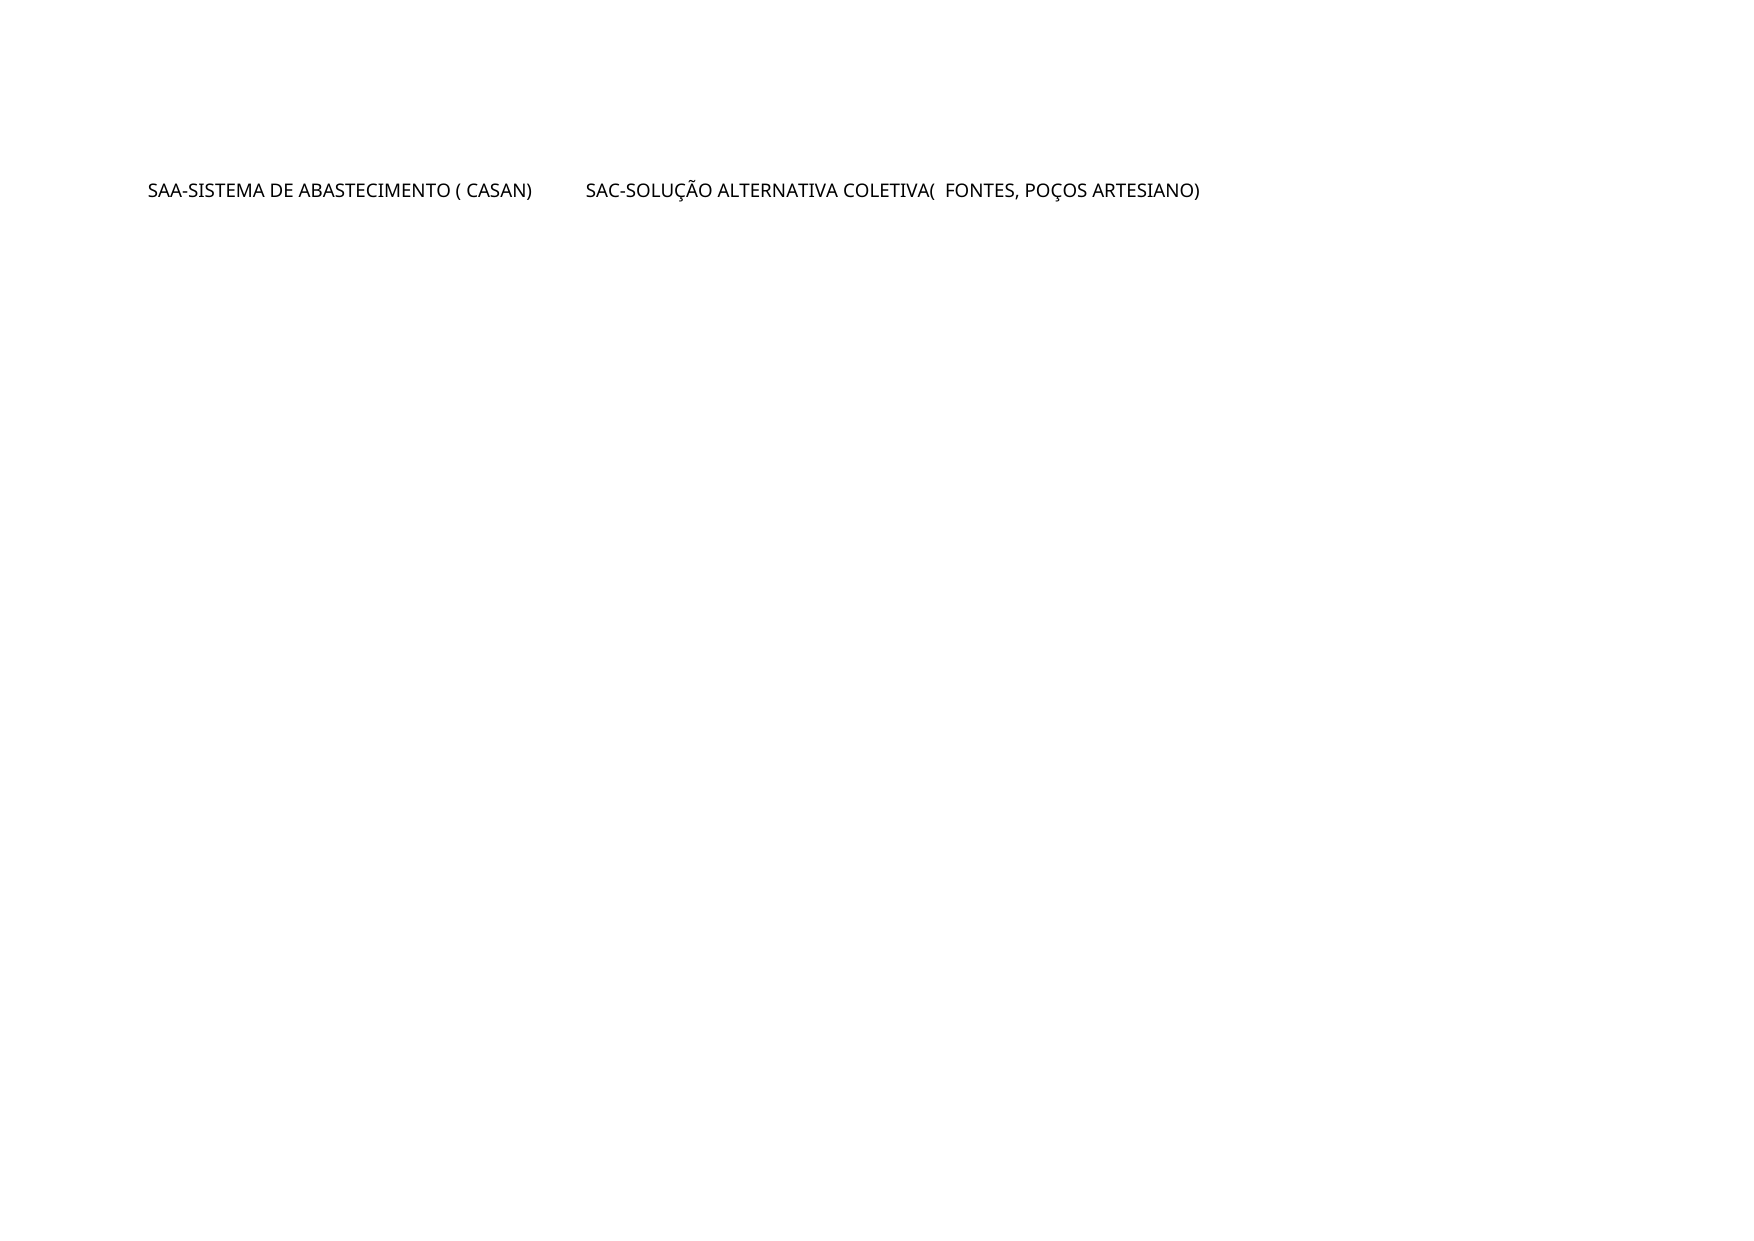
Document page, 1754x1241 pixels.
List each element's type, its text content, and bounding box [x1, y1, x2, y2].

text SAA-SISTEMA DE ABASTECIMENTO ( CASAN) SAC-SOLUÇÃO ALTERNATIVA COLETIVA( FONTES, POÇOS ARTESIANO) [148, 177, 1606, 203]
